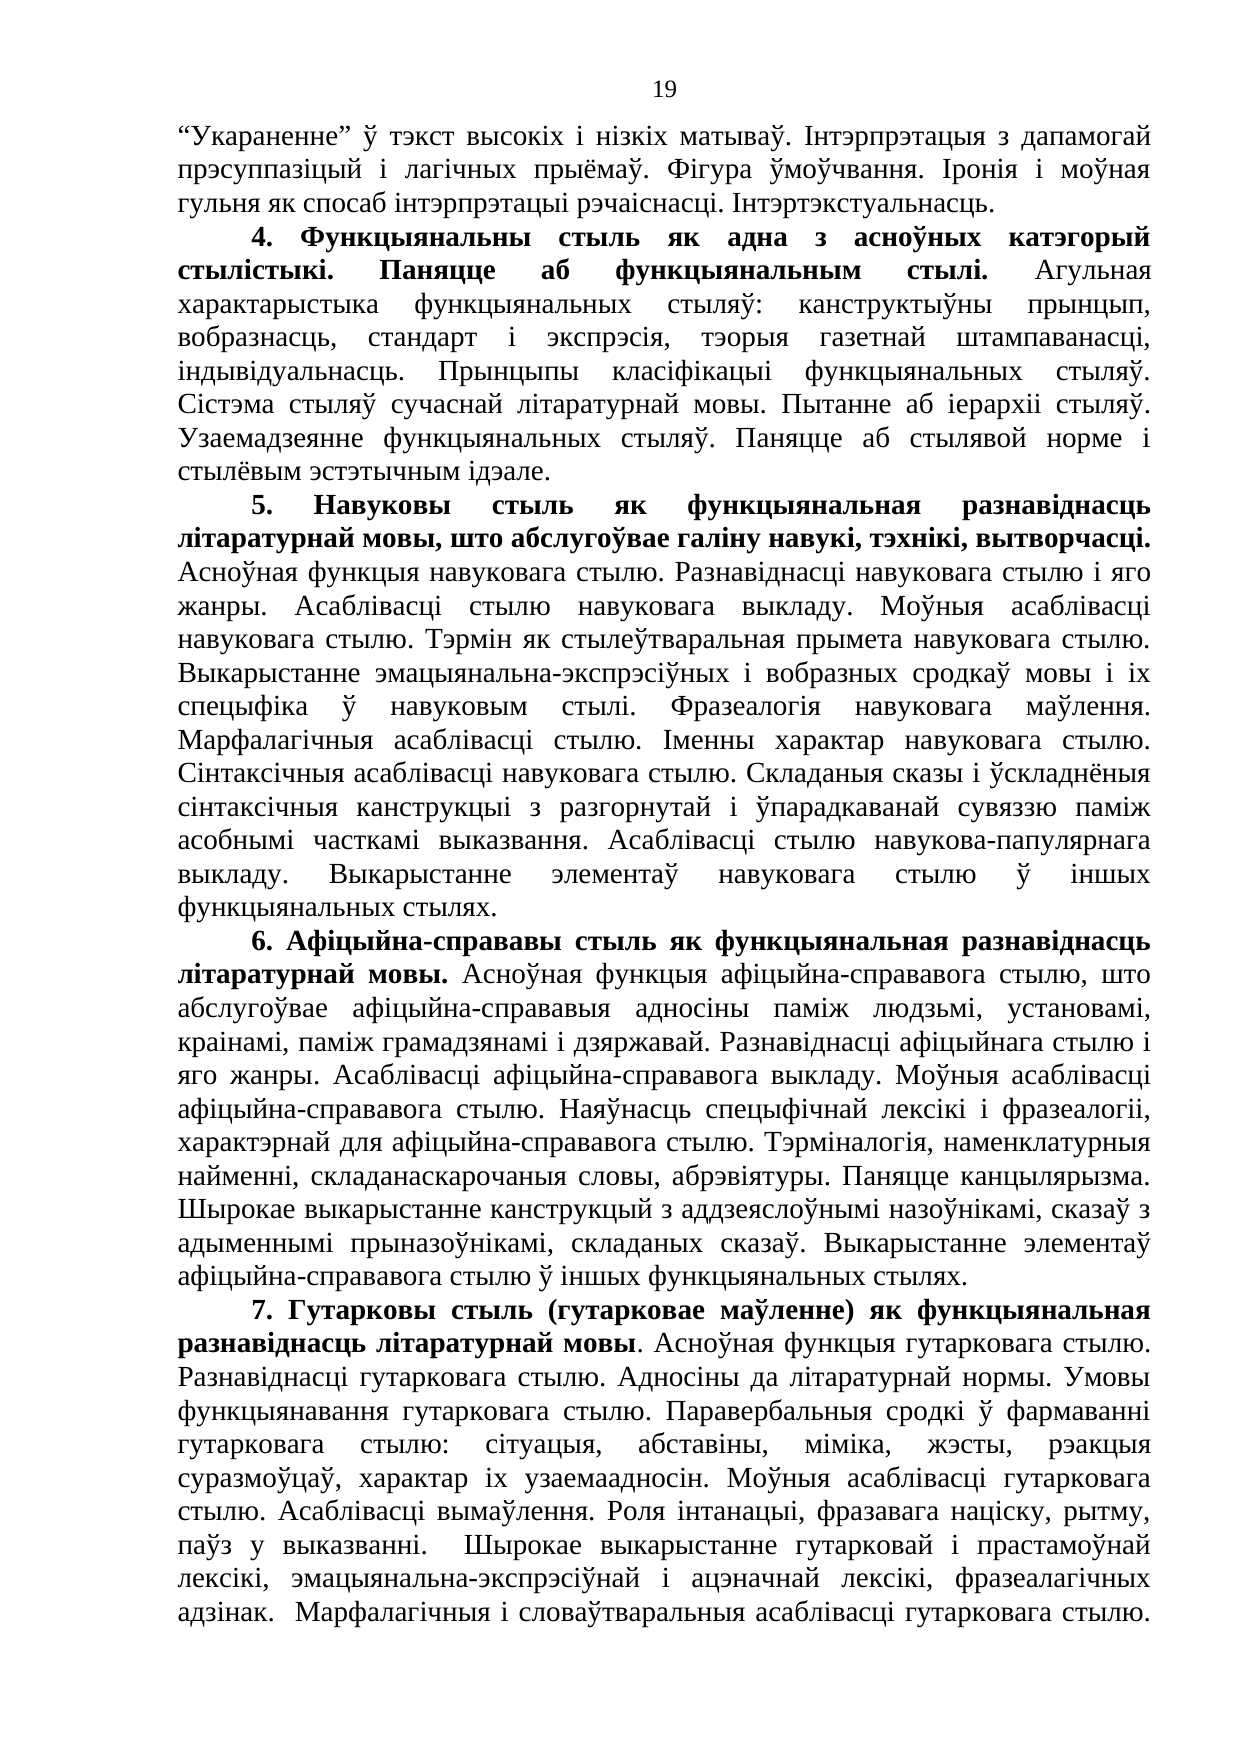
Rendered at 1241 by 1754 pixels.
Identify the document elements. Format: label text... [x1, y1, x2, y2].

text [177, 1292, 1152, 1627]
text 4. Функцыянальны стыль як адна з асноўных катэгорый стылістыкі. Паняцце аб функцыянальным стылі. Агульная характарыстыка функцыянальных стыляў: канструктыўны прынцып, вобразнасць, стандарт і экспрэсія, тэорыя газетнай штампаванасці, індывідуальнасць. Прынцыпы класіфікацыі функцыянальных стыляў. Сістэма стыляў сучаснай літаратурнай мовы. Пытанне аб іерархіі стыляў. Узаемадзеянне функцыянальных стыляў. Паняцце аб стылявой норме і стылёвым эстэтычным ідэале. [177, 219, 1152, 487]
text 5. Навуковы стыль як функцыянальная разнавіднасць літаратурнай мовы, што абслугоўвае галіну навукі, тэхнікі, вытворчасці. Асноўная функцыя навуковага стылю. Разнавіднасці навуковага стылю і яго жанры. Асаблівасці стылю навуковага выкладу. Моўныя асаблівасці навуковага стылю. Тэрмін як стылеўтваральная прымета навуковага стылю. Выкарыстанне эмацыянальна-экспрэсіўных і вобразных сродкаў мовы і іх спецыфіка ў навуковым стылі. Фразеалогія навуковага маўлення. Марфалагічныя асаблівасці стылю. Іменны характар навуковага стылю. Сінтаксічныя асаблівасці навуковага стылю. Складаныя сказы і ўскладнёныя сінтаксічныя канструкцыі з разгорнутай і ўпарадкаванай сувяззю паміж асобнымі часткамі выказвання. Асаблівасці стылю навукова-папулярнага выкладу. Выкарыстанне элементаў навуковага стылю ў іншых функцыянальных стылях. [177, 487, 1152, 923]
text 6. Афіцыйна-справавы стыль як функцыянальная разнавіднасць літаратурнай мовы. Асноўная функцыя афіцыйна-справавога стылю, што абслугоўвае афіцыйна-справавыя адносіны паміж людзьмі, установамі, краінамі, паміж грамадзянамі і дзяржавай. Разнавіднасці афіцыйнага стылю і яго жанры. Асаблівасці афіцыйна-справавога выкладу. Моўныя асаблівасці афіцыйна-справавога стылю. Наяўнасць спецыфічнай лексікі і фразеалогіі, характэрнай для афіцыйна-справавога стылю. Тэрміналогія, наменклатурныя найменні, складанаскарочаныя словы, абрэвіятуры. Паняцце канцылярызма. Шырокае выкарыстанне канструкцый з аддзеяслоўнымі назоўнікамі, сказаў з адыменнымі прыназоўнікамі, складаных сказаў. Выкарыстанне элементаў афіцыйна-справавога стылю ў іншых функцыянальных стылях. [177, 923, 1152, 1292]
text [177, 118, 1152, 219]
